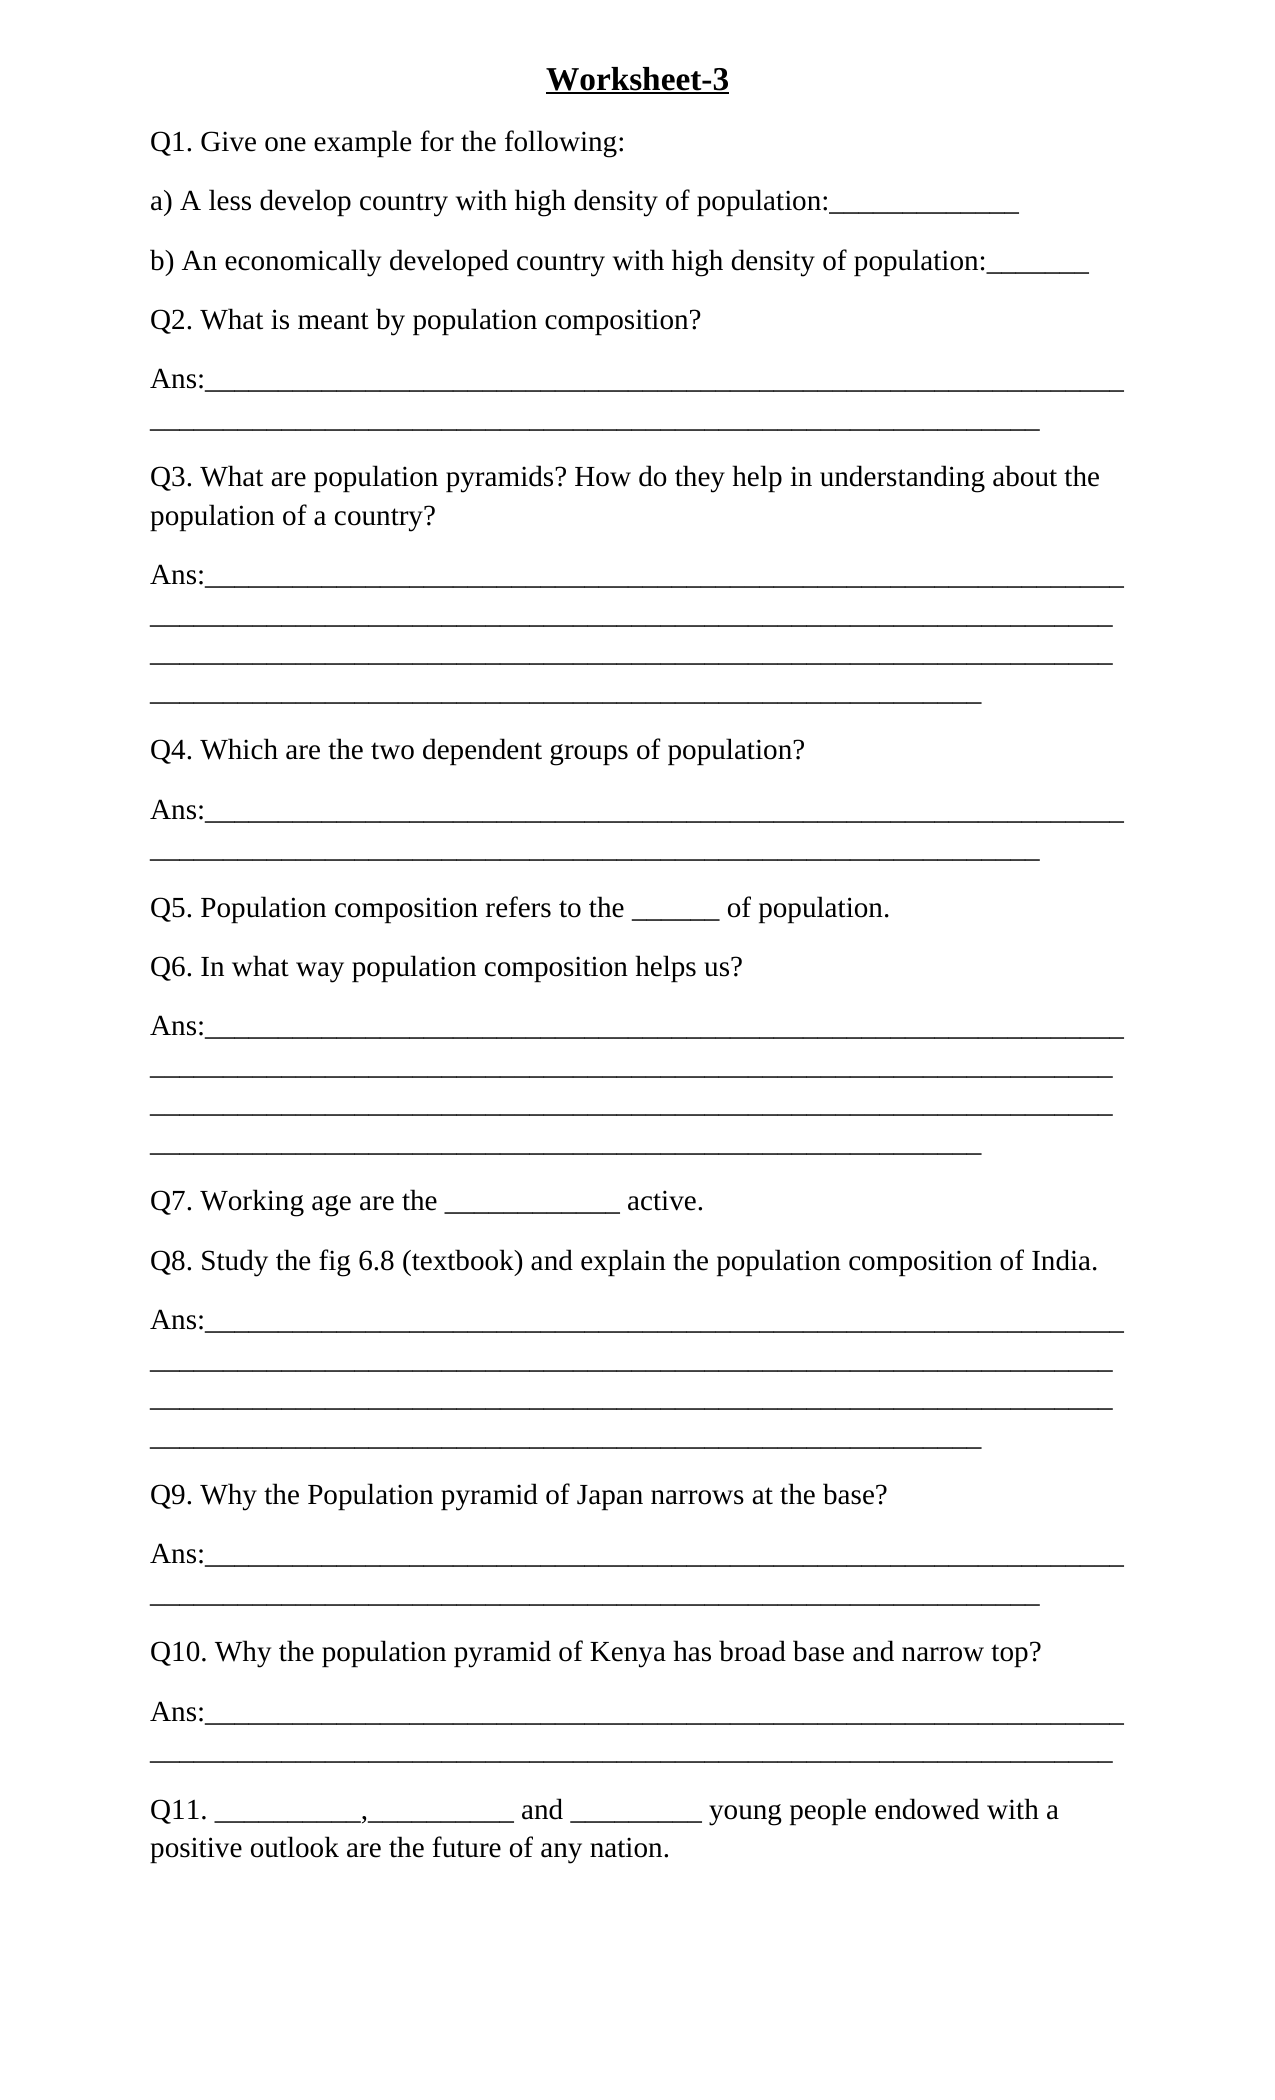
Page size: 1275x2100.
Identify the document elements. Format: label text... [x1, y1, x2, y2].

text Ans:_________________________________________________________________________________________________________________________________ [150, 1694, 1125, 1766]
text Ans:____________________________________________________________________________________________________________________________ [150, 1537, 1125, 1609]
text a) A less develop country with high density of population:_____________ [150, 183, 1125, 217]
text b) An economically developed country with high density of population:_______ [150, 243, 1125, 276]
text Q3. What are population pyramids? How do they help in understanding about the population of a country? [150, 459, 1125, 532]
text Ans:____________________________________________________________________________________________________________________________ [150, 362, 1125, 434]
text Q11. __________,__________ and _________ young people endowed with a positive outlook are the future of any nation. [150, 1792, 1125, 1864]
text Q2. What is meant by population composition? [150, 302, 1125, 336]
text Q8. Study the fig 6.8 (textbook) and explain the population composition of India. [150, 1243, 1125, 1276]
text Ans:____________________________________________________________________________________________________________________________________________________________________________________________________________________________________________________________ [150, 1302, 1125, 1451]
text Ans:____________________________________________________________________________________________________________________________ [150, 792, 1125, 864]
text Q9. Why the Population pyramid of Japan narrows at the base? [150, 1477, 1125, 1511]
text Q6. In what way population composition helps us? [150, 949, 1125, 983]
text Q1. Give one example for the following: [150, 124, 1125, 158]
text Q5. Population composition refers to the ______ of population. [150, 890, 1125, 923]
text Ans:____________________________________________________________________________________________________________________________________________________________________________________________________________________________________________________________ [150, 557, 1125, 707]
text Q4. Which are the two dependent groups of population? [150, 732, 1125, 766]
text Q10. Why the population pyramid of Kenya has broad base and narrow top? [150, 1634, 1125, 1668]
text Worksheet-3 [150, 59, 1125, 97]
text Ans:____________________________________________________________________________________________________________________________________________________________________________________________________________________________________________________________ [150, 1008, 1125, 1158]
text Q7. Working age are the ____________ active. [150, 1183, 1125, 1217]
